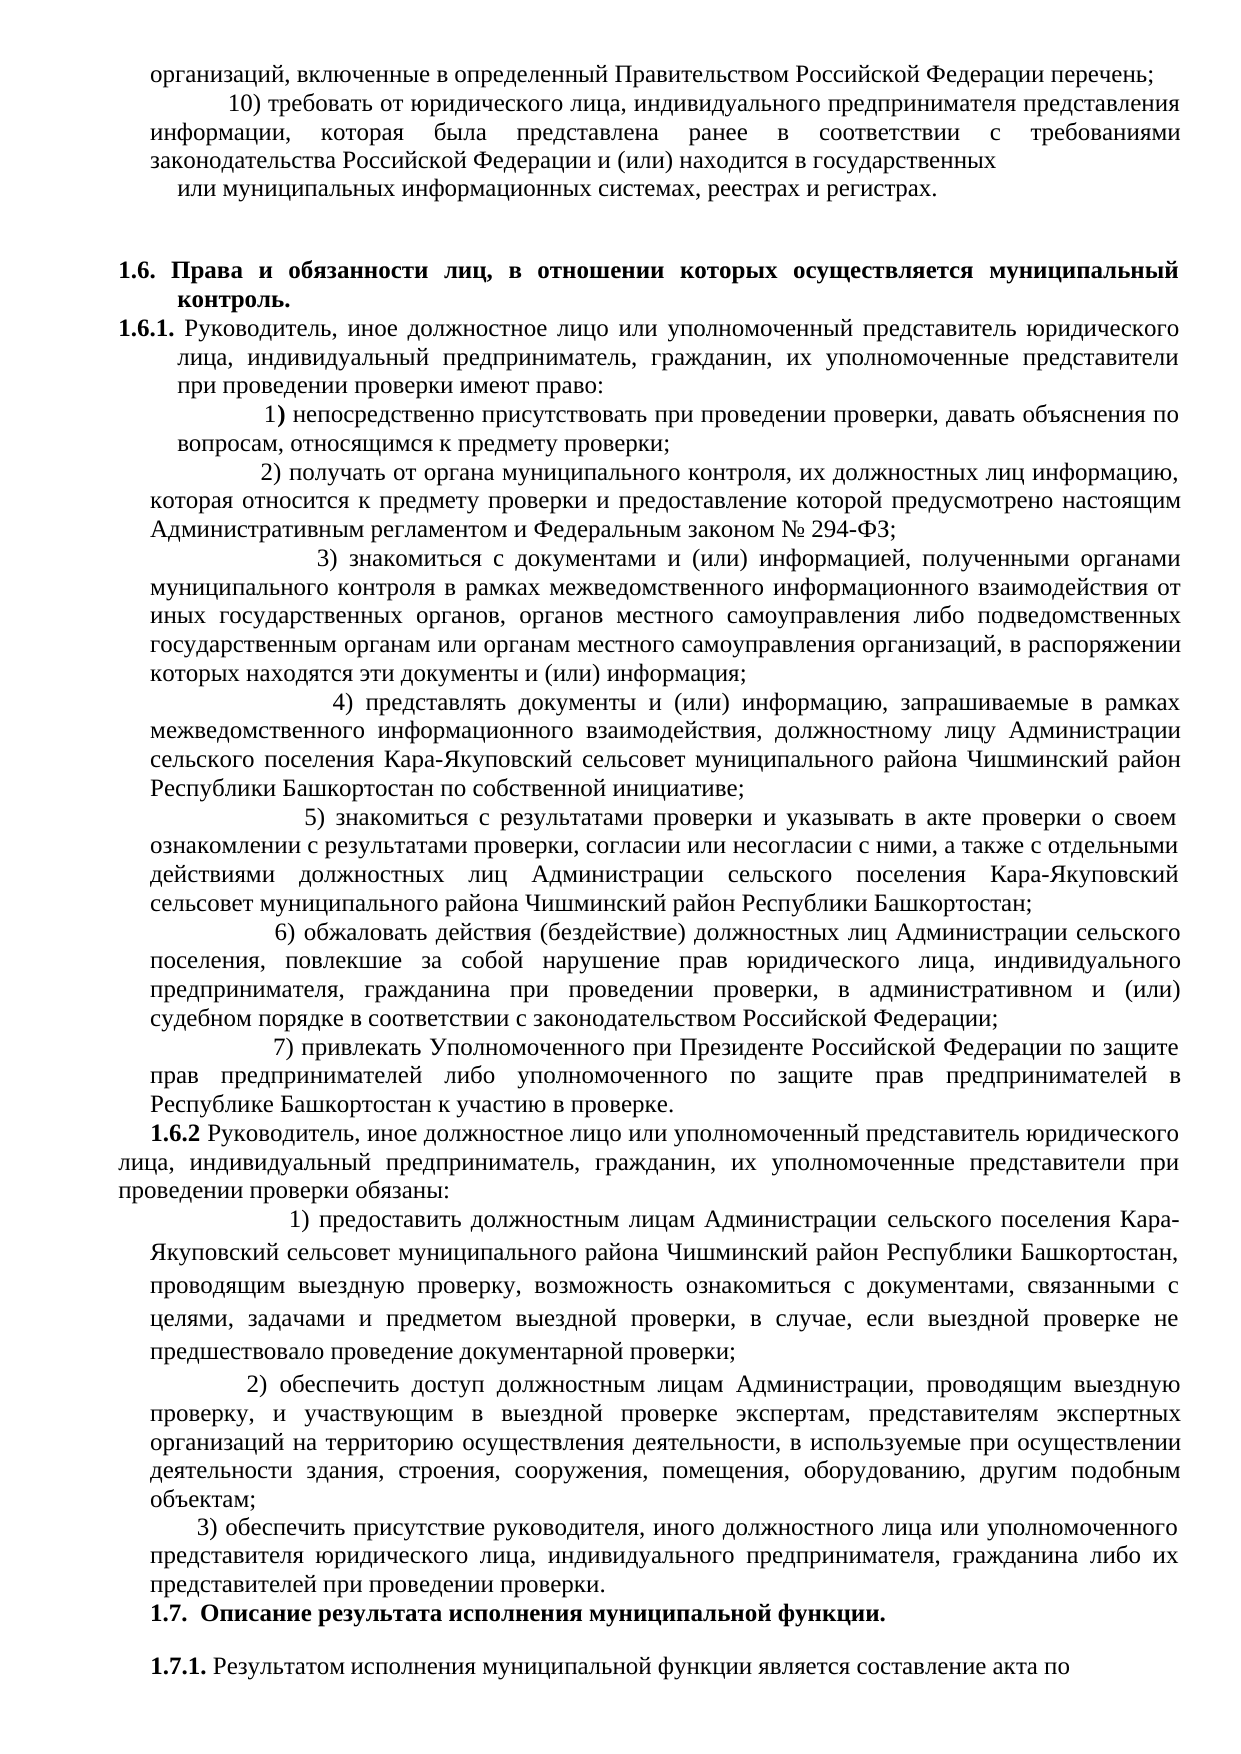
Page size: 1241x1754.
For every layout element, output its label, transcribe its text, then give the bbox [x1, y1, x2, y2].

text 2) обеспечить доступ должностным лицам Администрации, проводящим выездную проверку, и участвующим в выездной проверке экспертам, представителям экспертных организаций на территорию осуществления деятельности, в используемые при осуществлении деятельности здания, строения, сооружения, помещения, оборудованию, другим подобным объектам; [150, 1369, 1182, 1513]
text 2) получать от органа муниципального контроля, их должностных лиц информацию, которая относится к предмету проверки и предоставление которой предусмотрено настоящим Административным регламентом и Федеральным законом № 294-ФЗ; [150, 457, 1182, 543]
text 1) непосредственно присутствовать при проведении проверки, давать объяснения по вопросам, относящимся к предмету проверки; [118, 399, 1180, 457]
text 5) знакомиться с результатами проверки и указывать в акте проверки о своем ознакомлении с результатами проверки, согласии или несогласии с ними, а также с отдельными действиями должностных лиц Администрации сельского поселения Кара-Якуповский сельсовет муниципального района Чишминский район Республики Башкортостан; [150, 802, 1180, 917]
text 1.7.1. Результатом исполнения муниципальной функции является составление акта по [150, 1651, 1182, 1679]
text 1.6. Права и обязанности лиц, в отношении которых осуществляется муниципальный контроль. [118, 255, 1180, 313]
text 4) представлять документы и (или) информацию, запрашиваемые в рамках межведомственного информационного взаимодействия, должностному лицу Администрации сельского поселения Кара-Якуповский сельсовет муниципального района Чишминский район Республики Башкортостан по собственной инициативе; [150, 687, 1182, 802]
text организаций, включенные в определенный Правительством Российской Федерации перечень; [150, 59, 1182, 88]
text 3) знакомиться с документами и (или) информацией, полученными органами муниципального контроля в рамках межведомственного информационного взаимодействия от иных государственных органов, органов местного самоуправления либо подведомственных государственным органам или органам местного самоуправления организаций, в распоряжении которых находятся эти документы и (или) информация; [150, 543, 1182, 687]
text 10) требовать от юридического лица, индивидуального предпринимателя представления информации, которая была представлена ранее в соответствии с требованиями законодательства Российской Федерации и (или) находится в государственных [150, 88, 1182, 174]
text 1.7. Описание результата исполнения муниципальной функции. [150, 1598, 1182, 1627]
text 7) привлекать Уполномоченного при Президенте Российской Федерации по защите прав предпринимателей либо уполномоченного по защите прав предпринимателей в Республике Башкортостан к участию в проверке. [150, 1032, 1182, 1118]
text 6) обжаловать действия (бездействие) должностных лиц Администрации сельского поселения, повлекшие за собой нарушение прав юридического лица, индивидуального предпринимателя, гражданина при проведении проверки, в административном и (или) судебном порядке в соответствии с законодательством Российской Федерации; [150, 917, 1182, 1032]
text 1) предоставить должностным лицам Администрации сельского поселения Кара-Якуповский сельсовет муниципального района Чишминский район Республики Башкортостан, проводящим выездную проверку, возможность ознакомиться с документами, связанными с целями, задачами и предметом выездной проверки, в случае, если выездной проверке не предшествовало проведение документарной проверки; [150, 1204, 1180, 1365]
text 1.6.2 Руководитель, иное должностное лицо или уполномоченный представитель юридического лица, индивидуальный предприниматель, гражданин, их уполномоченные представители при проведении проверки обязаны: [118, 1118, 1180, 1204]
text или муниципальных информационных системах, реестрах и регистрах. [177, 174, 1182, 202]
text 3) обеспечить присутствие руководителя, иного должностного лица или уполномоченного представителя юридического лица, индивидуального предпринимателя, гражданина либо их представителей при проведении проверки. [150, 1513, 1180, 1598]
text 1.6.1. Руководитель, иное должностное лицо или уполномоченный представитель юридического лица, индивидуальный предприниматель, гражданин, их уполномоченные представители при проведении проверки имеют право: [118, 313, 1180, 399]
